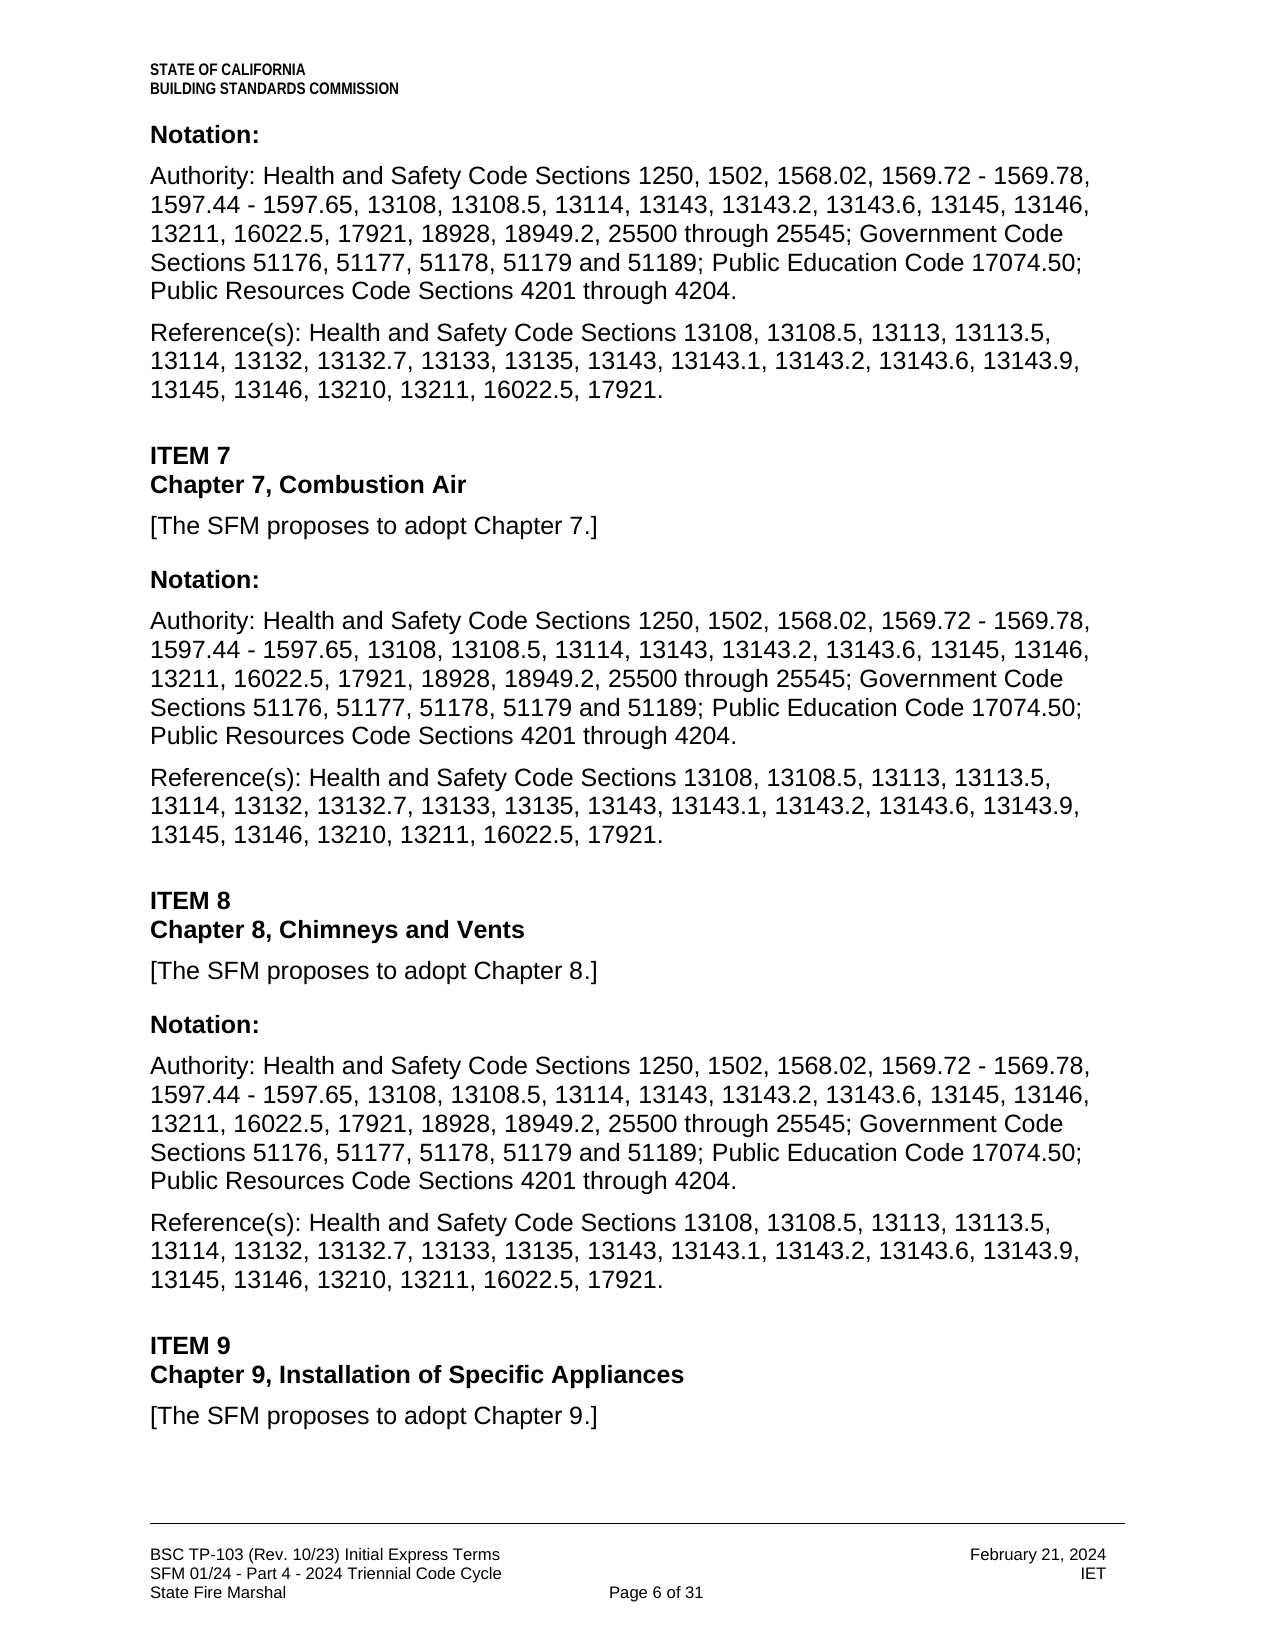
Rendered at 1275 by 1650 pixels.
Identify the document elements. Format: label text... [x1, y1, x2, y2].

subtitle ITEM 9 Chapter 9, Installation of Specific Appliances [150, 1331, 1125, 1389]
subtitle Notation: [150, 1010, 1125, 1039]
subtitle Notation: [150, 565, 1125, 594]
text [The SFM proposes to adopt Chapter 9.] [150, 1401, 1125, 1430]
subtitle ITEM 7 Chapter 7, Combustion Air [150, 441, 1125, 499]
text [The SFM proposes to adopt Chapter 8.] [150, 956, 1125, 985]
subtitle ITEM 8 Chapter 8, Chimneys and Vents [150, 886, 1125, 944]
subtitle Notation: [150, 120, 1125, 149]
text [The SFM proposes to adopt Chapter 7.] [150, 511, 1125, 540]
